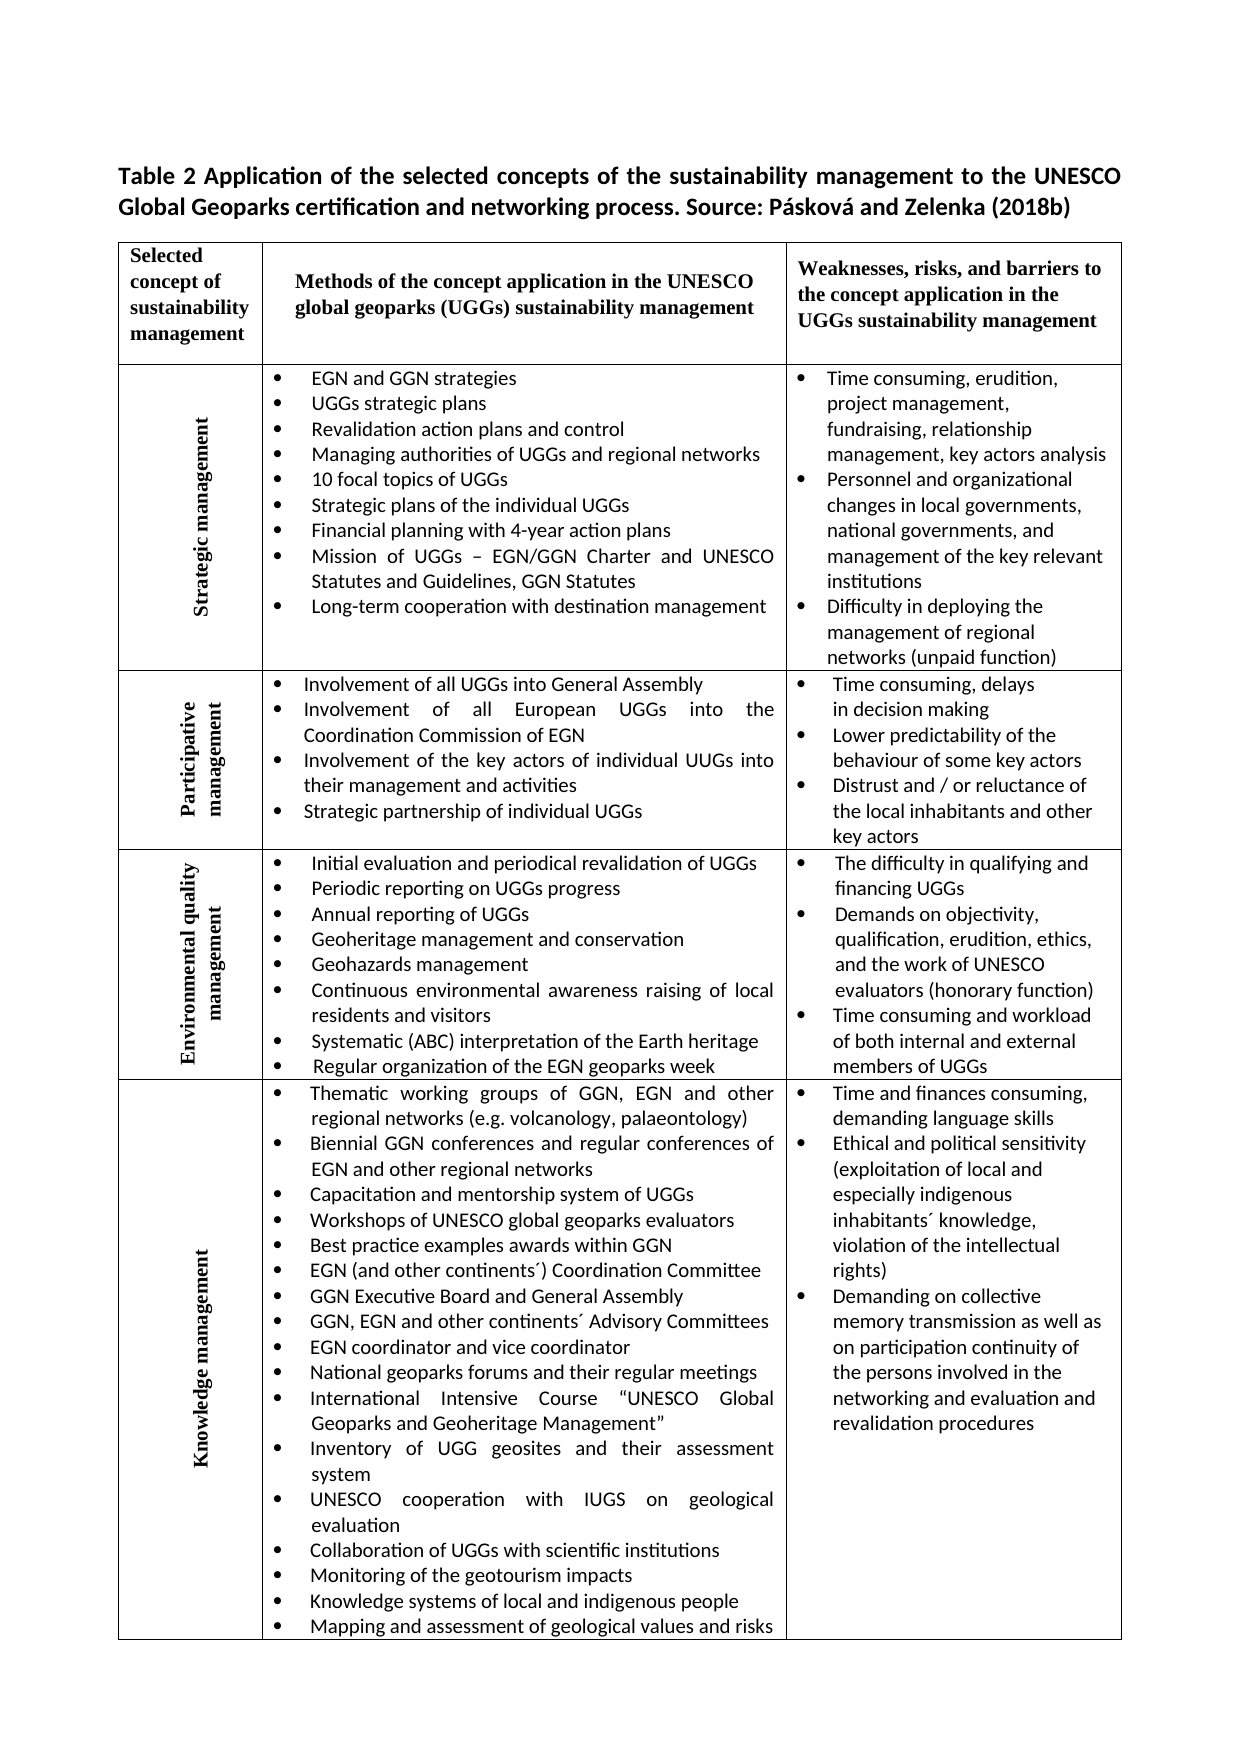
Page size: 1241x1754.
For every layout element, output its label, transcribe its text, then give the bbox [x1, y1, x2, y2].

table_cell Time consuming, delays in decision making Lower predictability of the behaviour of some key actors Distrust and / or reluctance of the local inhabitants and other key actors [787, 671, 1121, 849]
table_cell Thematic working groups of GGN, EGN and other regional networks (e.g. volcanology, palaeontology) Biennial GGN conferences and regular conferences of EGN and other regional networks Capacitation and mentorship system of UGGs Workshops of UNESCO global geoparks evaluators Best practice examples awards within GGN EGN (and other continents´) Coordination Committee GGN Executive Board and General Assembly GGN, EGN and other continents´ Advisory Committees EGN coordinator and vice coordinator National geoparks forums and their regular meetings International Intensive Course “UNESCO Global Geoparks and Geoheritage Management” Inventory of UGG geosites and their assessment system UNESCO cooperation with IUGS on geological evaluation Collaboration of UGGs with scientific institutions Monitoring of the geotourism impacts Knowledge systems of local and indigenous people Mapping and assessment of geological values and risks [263, 1080, 786, 1639]
table_cell Participative management [119, 671, 262, 849]
table_cell The difficulty in qualifying and financing UGGs Demands on objectivity, qualification, erudition, ethics, and the work of UNESCO evaluators (honorary function) Time consuming and workload of both internal and external members of UGGs [787, 850, 1121, 1079]
table_cell Initial evaluation and periodical revalidation of UGGs Periodic reporting on UGGs progress Annual reporting of UGGs Geoheritage management and conservation Geohazards management Continuous environmental awareness raising of local residents and visitors Systematic (ABC) interpretation of the Earth heritage Regular organization of the EGN geoparks week [263, 850, 786, 1079]
table_cell Time and finances consuming, demanding language skills Ethical and political sensitivity (exploitation of local and especially indigenous inhabitants´ knowledge, violation of the intellectual rights) Demanding on collective memory transmission as well as on participation continuity of the persons involved in the networking and evaluation and revalidation procedures [787, 1080, 1121, 1639]
table_cell Involvement of all UGGs into General Assembly Involvement of all European UGGs into the Coordination Commission of EGN Involvement of the key actors of individual UUGs into their management and activities Strategic partnership of individual UGGs [263, 671, 786, 849]
text Table 2 Application of the selected concepts of the sustainability management to the UNESCO Global Geoparks certification and networking process. Source: Pásková and Zelenka (2018b) [118, 160, 1122, 221]
table_header Weaknesses, risks, and barriers to the concept application in the UGGs sustainability management [787, 243, 1121, 364]
table_cell EGN and GGN strategies UGGs strategic plans Revalidation action plans and control Managing authorities of UGGs and regional networks 10 focal topics of UGGs Strategic plans of the individual UGGs Financial planning with 4-year action plans Mission of UGGs – EGN/GGN Charter and UNESCO Statutes and Guidelines, GGN Statutes Long-term cooperation with destination management [263, 365, 786, 670]
table_cell Knowledge management [119, 1080, 262, 1639]
table_cell Environmental quality management [119, 850, 262, 1079]
table_header Selected concept of sustainability management [119, 243, 262, 364]
table_cell Strategic management [119, 365, 262, 670]
table_cell Time consuming, erudition, project management, fundraising, relationship management, key actors analysis Personnel and organizational changes in local governments, national governments, and management of the key relevant institutions Difficulty in deploying the management of regional networks (unpaid function) [787, 365, 1121, 670]
table_header Methods of the concept application in the UNESCO global geoparks (UGGs) sustainability management [263, 243, 786, 364]
